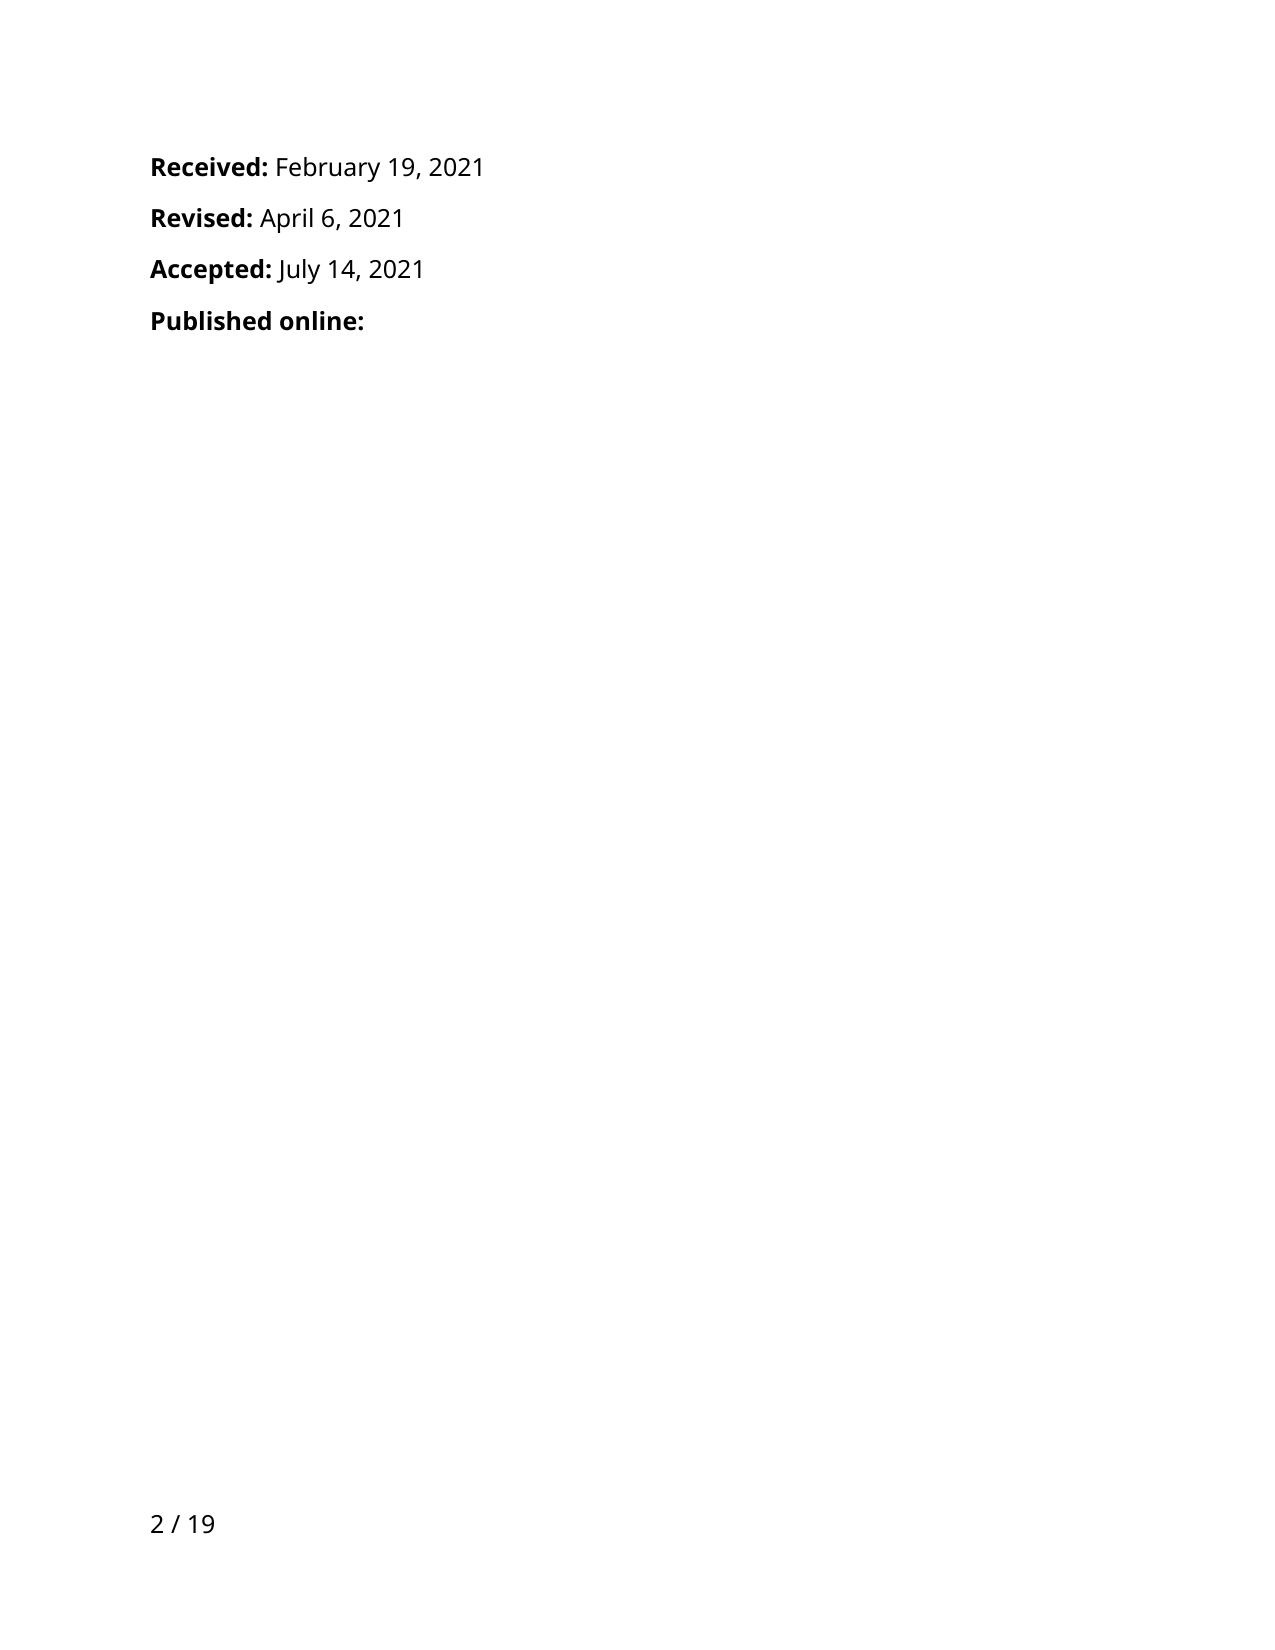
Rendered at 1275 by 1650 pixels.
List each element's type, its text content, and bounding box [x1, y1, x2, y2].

text Revised: April 6, 2021 [150, 201, 1125, 235]
text Published online: [150, 303, 1125, 337]
text Accepted: July 14, 2021 [150, 252, 1125, 286]
text Received: February 19, 2021 [150, 150, 1125, 184]
